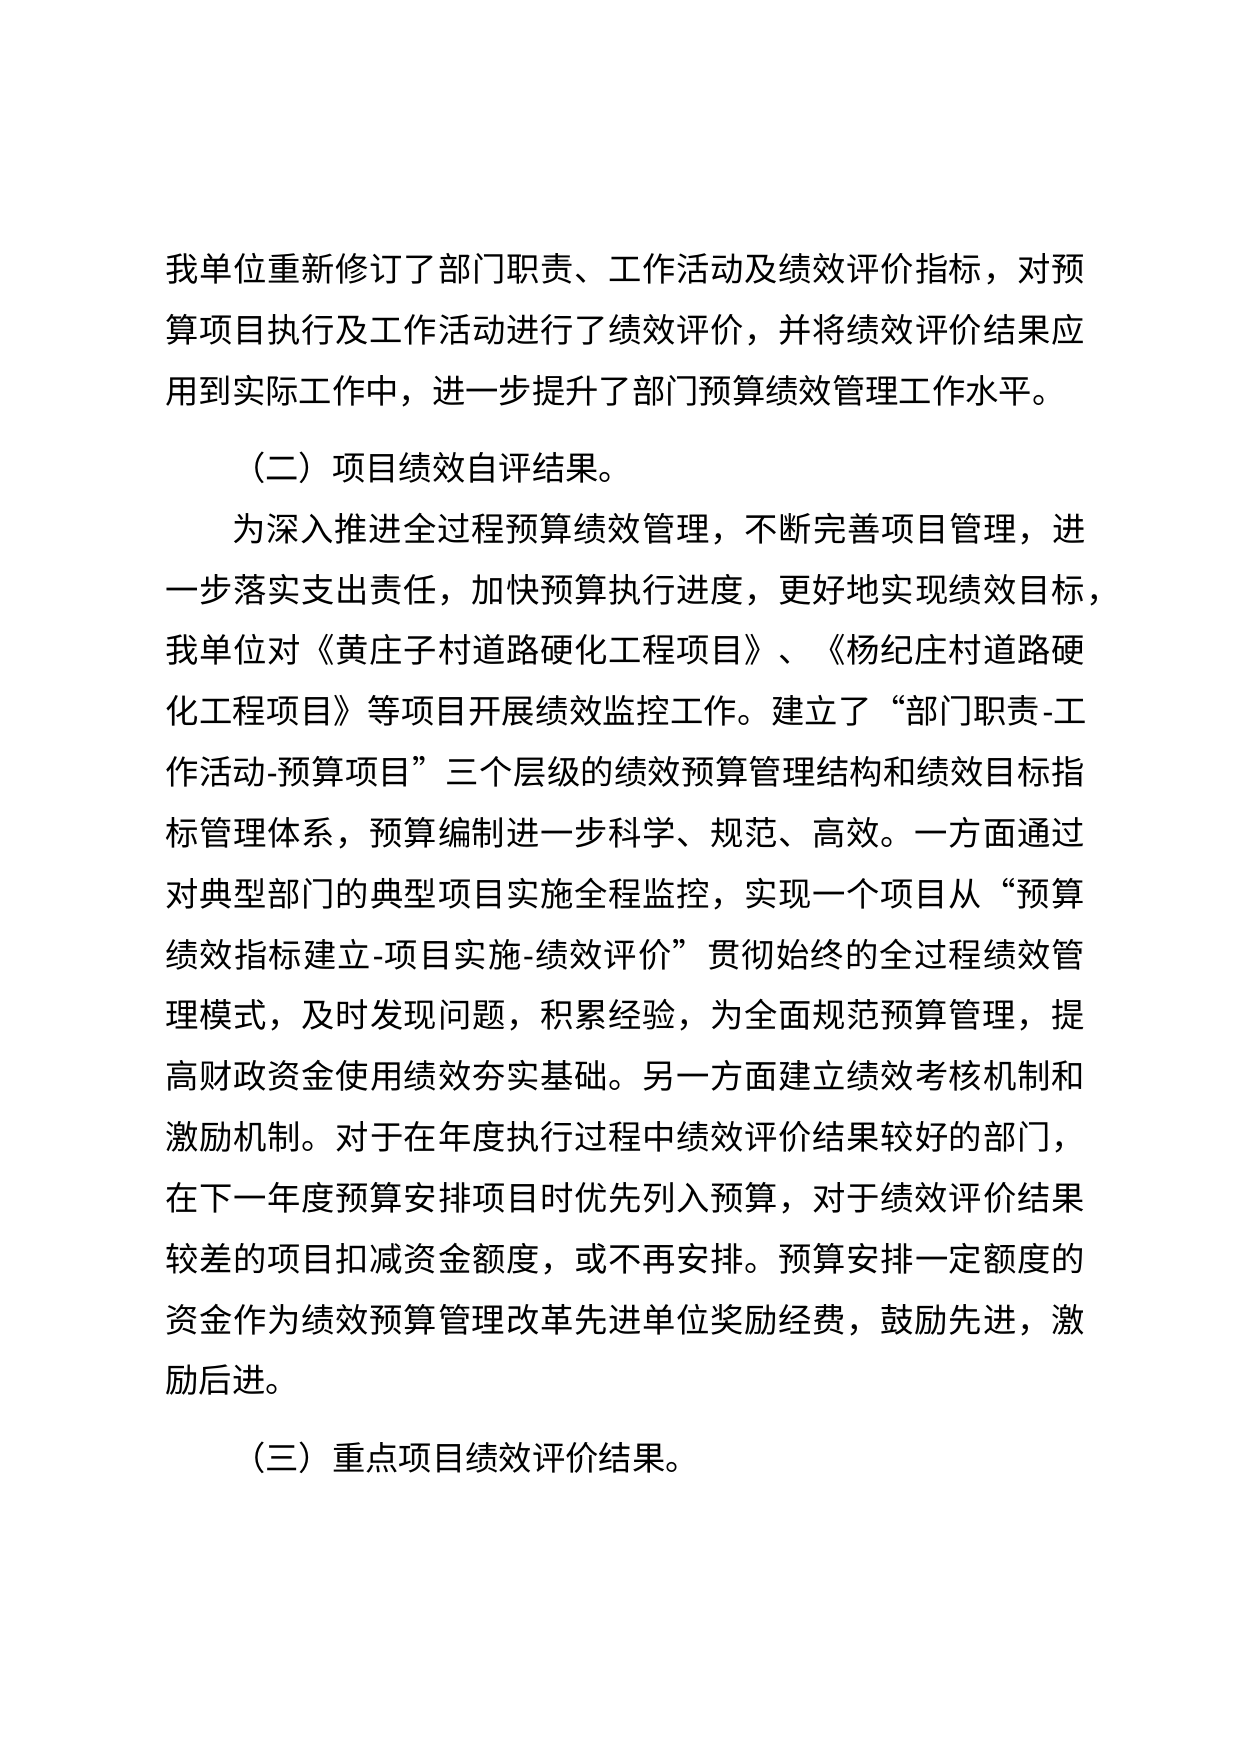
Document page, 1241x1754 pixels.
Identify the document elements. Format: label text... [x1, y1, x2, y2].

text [165, 233, 1087, 415]
text （二）项目绩效自评结果。 [165, 432, 1087, 492]
text 为深入推进全过程预算绩效管理，不断完善项目管理，进一步落实支出责任，加快预算执行进度，更好地实现绩效目标，我单位对《黄庄子村道路硬化工程项目》、《杨纪庄村道路硬化工程项目》等项目开展绩效监控工作。建立了“部门职责-工作活动-预算项目”三个层级的绩效预算管理结构和绩效目标指标管理体系，预算编制进一步科学、规范、高效。一方面通过对典型部门的典型项目实施全程监控，实现一个项目从“预算绩效指标建立-项目实施-绩效评价”贯彻始终的全过程绩效管理模式，及时发现问题，积累经验，为全面规范预算管理，提高财政资金使用绩效夯实基础。另一方面建立绩效考核机制和激励机制。对于在年度执行过程中绩效评价结果较好的部门，在下一年度预算安排项目时优先列入预算，对于绩效评价结果较差的项目扣减资金额度，或不再安排。预算安排一定额度的资金作为绩效预算管理改革先进单位奖励经费，鼓励先进，激励后进。 [165, 492, 1087, 1405]
text （三）重点项目绩效评价结果。 [165, 1422, 1087, 1482]
